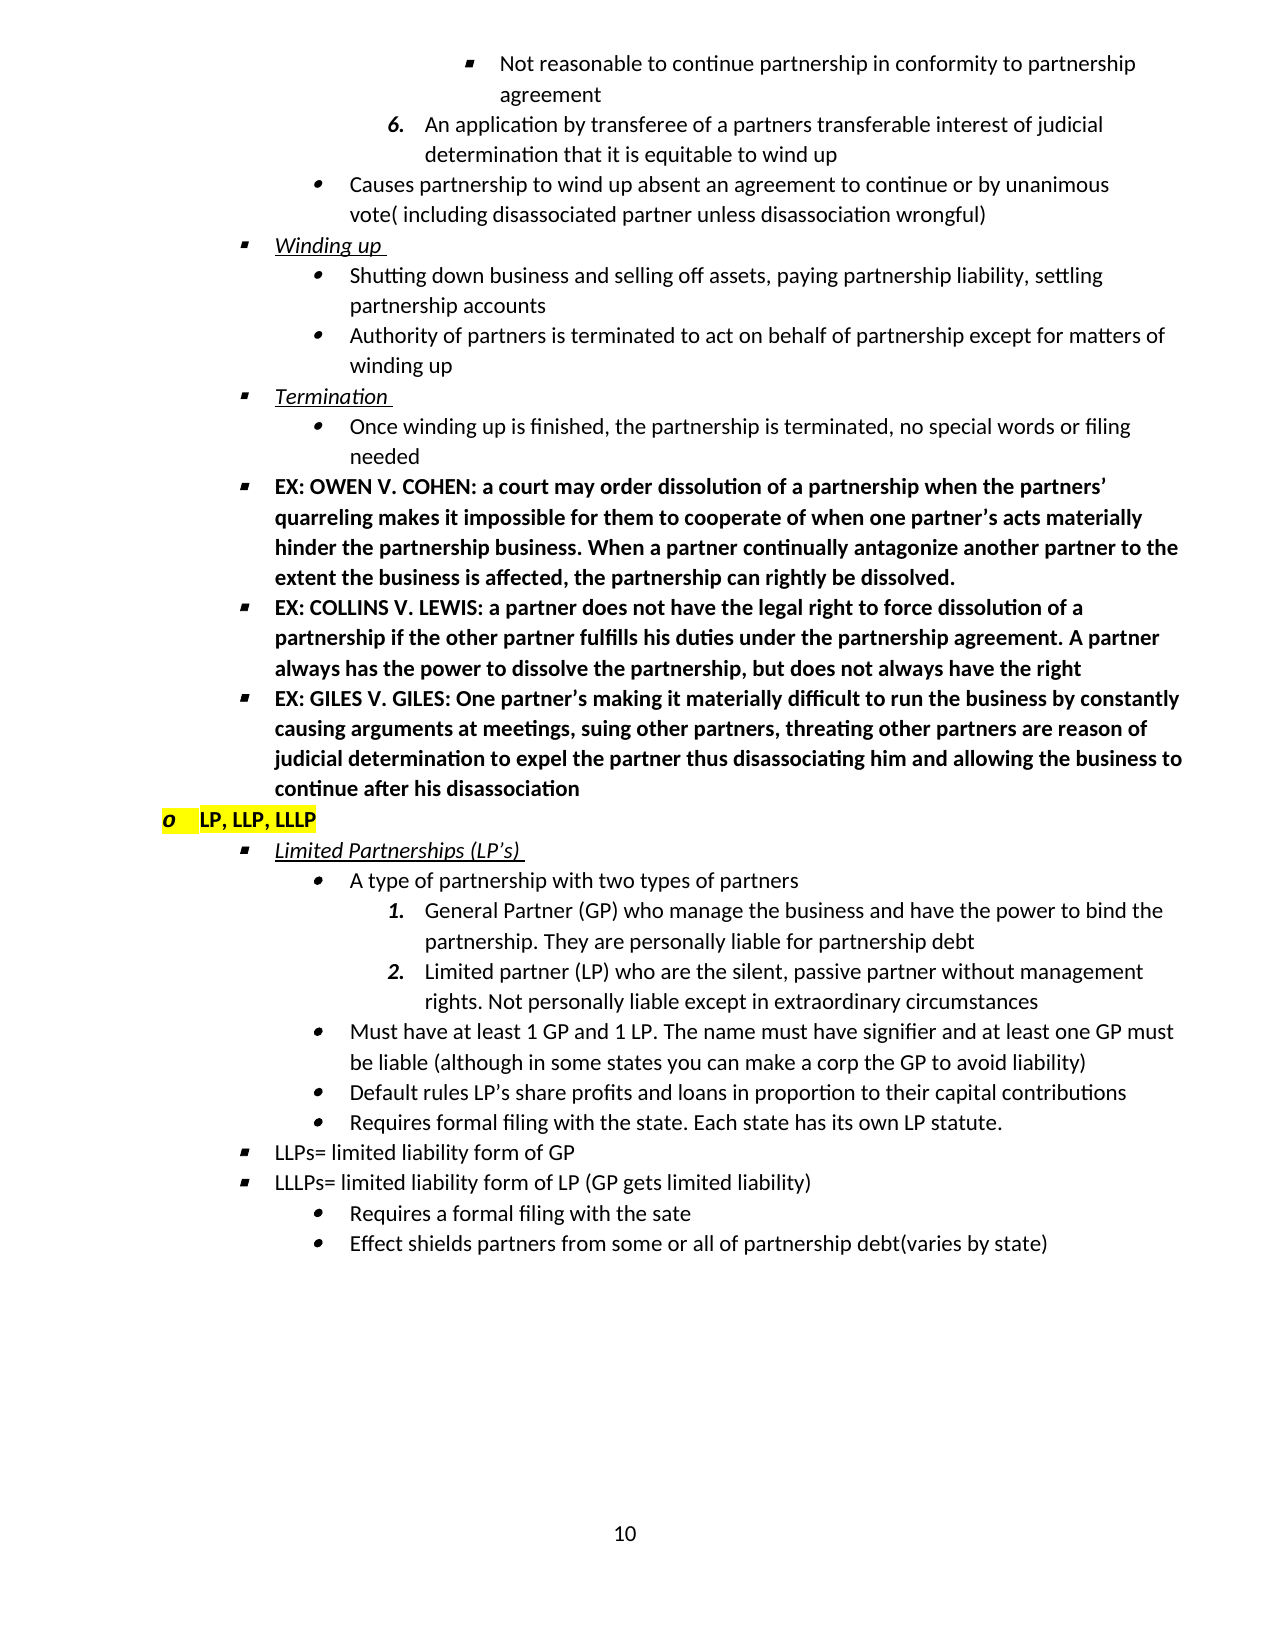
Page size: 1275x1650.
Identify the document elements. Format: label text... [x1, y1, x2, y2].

list LLPs= limited liability form of GP [237, 1138, 1200, 1166]
list EX: GILES V. GILES: One partner’s making it materially difficult to run the business by constantly causing arguments at meetings, suing other partners, threating other partners are reason of judicial determination to expel the partner thus disassociating him and allowing the business to continue after his disassociation [237, 684, 1200, 802]
list Effect shields partners from some or all of partnership debt(varies by state) [312, 1229, 1200, 1257]
list Causes partnership to wind up absent an agreement to continue or by unanimous vote( including disassociated partner unless disassociation wrongful) [312, 170, 1200, 228]
list An application by transferee of a partners transferable interest of judicial determination that it is equitable to wind up [387, 110, 1200, 168]
list Requires a formal filing with the sate [312, 1199, 1200, 1227]
list Requires formal filing with the state. Each state has its own LP statute. [312, 1108, 1200, 1136]
list Shutting down business and selling off assets, paying partnership liability, settling partnership accounts [312, 261, 1200, 319]
list Once winding up is finished, the partnership is terminated, no special words or filing needed [312, 412, 1200, 470]
list Winding up [237, 231, 1200, 259]
list Must have at least 1 GP and 1 LP. The name must have signifier and at least one GP must be liable (although in some states you can make a corp the GP to avoid liability) [312, 1017, 1200, 1076]
list A type of partnership with two types of partners [312, 866, 1200, 894]
list Limited partner (LP) who are the silent, passive partner without management rights. Not personally liable except in extraordinary circumstances [387, 957, 1200, 1015]
list EX: OWEN V. COHEN: a court may order dissolution of a partnership when the partners’ quarreling makes it impossible for them to cooperate of when one partner’s acts materially hinder the partnership business. When a partner continually antagonize another partner to the extent the business is affected, the partnership can rightly be dissolved. [237, 472, 1200, 591]
list Authority of partners is terminated to act on behalf of partnership except for matters of winding up [312, 321, 1200, 379]
list EX: COLLINS V. LEWIS: a partner does not have the legal right to force dissolution of a partnership if the other partner fulfills his duties under the partnership agreement. A partner always has the power to dissolve the partnership, but does not always have the right [237, 593, 1200, 682]
list Termination [237, 382, 1200, 410]
list General Partner (GP) who manage the business and have the power to bind the partnership. They are personally liable for partnership debt [387, 897, 1200, 955]
list Limited Partnerships (LP’s) [237, 836, 1200, 864]
list Default rules LP’s share profits and loans in proportion to their capital contributions [312, 1078, 1200, 1106]
list Not reasonable to continue partnership in conformity to partnership agreement [462, 49, 1200, 108]
list LP, LLP, LLLP [162, 805, 1200, 834]
list LLLPs= limited liability form of LP (GP gets limited liability) [237, 1168, 1200, 1196]
